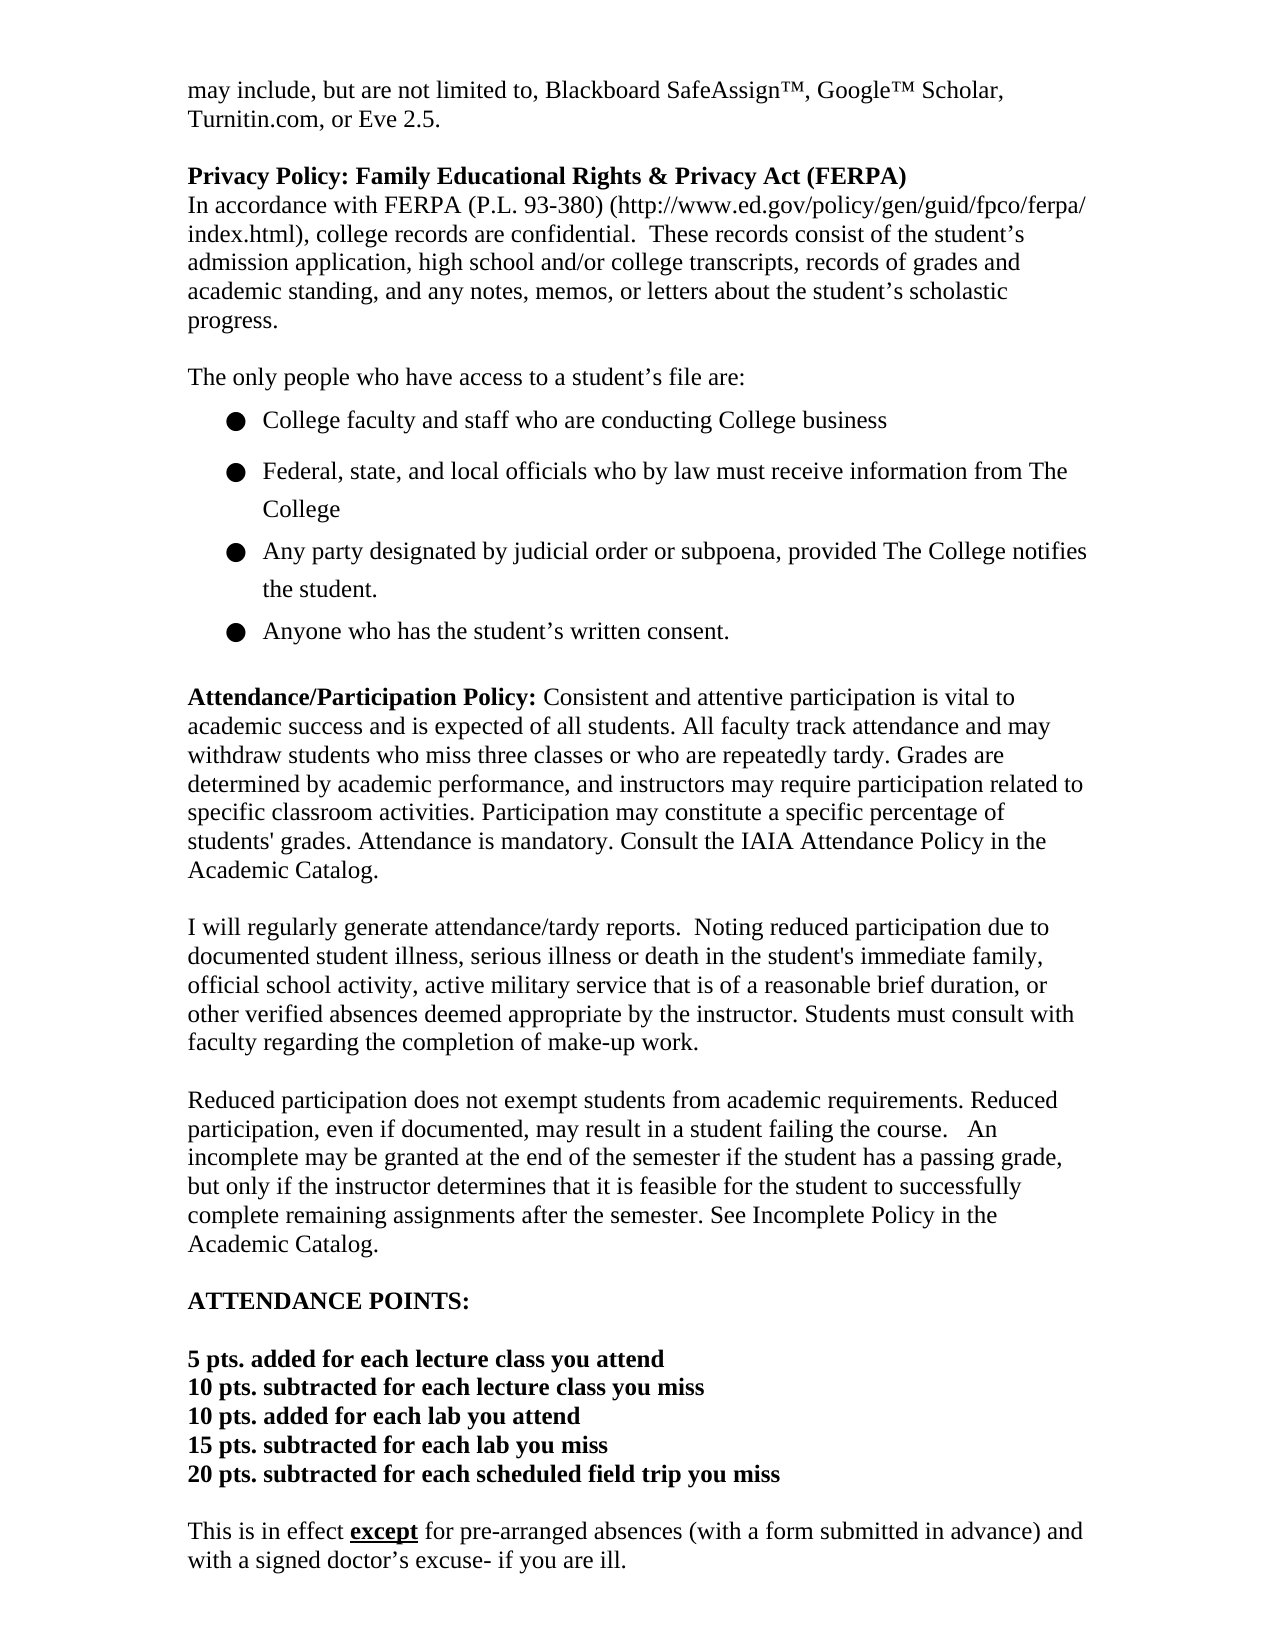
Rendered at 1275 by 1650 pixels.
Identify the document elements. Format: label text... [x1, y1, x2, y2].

text 10 pts. added for each lab you attend [187, 1401, 1087, 1430]
text 5 pts. added for each lecture class you attend [187, 1344, 1087, 1372]
text 20 pts. subtracted for each scheduled field trip you miss [187, 1459, 1087, 1487]
text ATTENDANCE POINTS: [187, 1286, 1087, 1315]
list Any party designated by judicial order or subpoena, provided The College notifies the student. [225, 522, 1087, 602]
list Federal, state, and local officials who by law must receive information from The College [225, 442, 1087, 522]
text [187, 75, 1087, 132]
text This is in effect except for pre-arranged absences (with a form submitted in advance) and with a signed doctor’s excuse- if you are ill. [187, 1516, 1087, 1574]
list College faculty and staff who are conducting College business [225, 391, 1087, 442]
text Reduced participation does not exempt students from academic requirements. Reduced participation, even if documented, may result in a student failing the course. An incomplete may be granted at the end of the semester if the student has a passing grade, but only if the instructor determines that it is feasible for the student to successfully complete remaining assignments after the semester. See Incomplete Policy in the Academic Catalog. [187, 1085, 1087, 1257]
list Anyone who has the student’s written consent. [225, 602, 1087, 654]
text 15 pts. subtracted for each lab you miss [187, 1430, 1087, 1459]
text I will regularly generate attendance/tardy reports. Noting reduced participation due to documented student illness, serious illness or death in the student's immediate family, official school activity, active military service that is of a reasonable brief duration, or other verified absences deemed appropriate by the instructor. Students must consult with faculty regarding the completion of make-up work. [187, 912, 1087, 1056]
text In accordance with FERPA (P.L. 93-380) (http://www.ed.gov/policy/gen/guid/fpco/ferpa/ index.html), college records are confidential. These records consist of the student’s admission application, high school and/or college transcripts, records of grades and academic standing, and any notes, memos, or letters about the student’s scholastic progress. [187, 190, 1087, 334]
text Attendance/Participation Policy: Consistent and attentive participation is vital to academic success and is expected of all students. All faculty track attendance and may withdraw students who miss three classes or who are repeatedly tardy. Grades are determined by academic performance, and instructors may require participation related to specific classroom activities. Participation may constitute a specific percentage of students' grades. Attendance is mandatory. Consult the IAIA Attendance Policy in the Academic Catalog. [187, 682, 1087, 884]
text The only people who have access to a student’s file are: [187, 362, 1087, 391]
text Privacy Policy: Family Educational Rights & Privacy Act (FERPA) [187, 161, 1087, 190]
text 10 pts. subtracted for each lecture class you miss [187, 1372, 1087, 1401]
